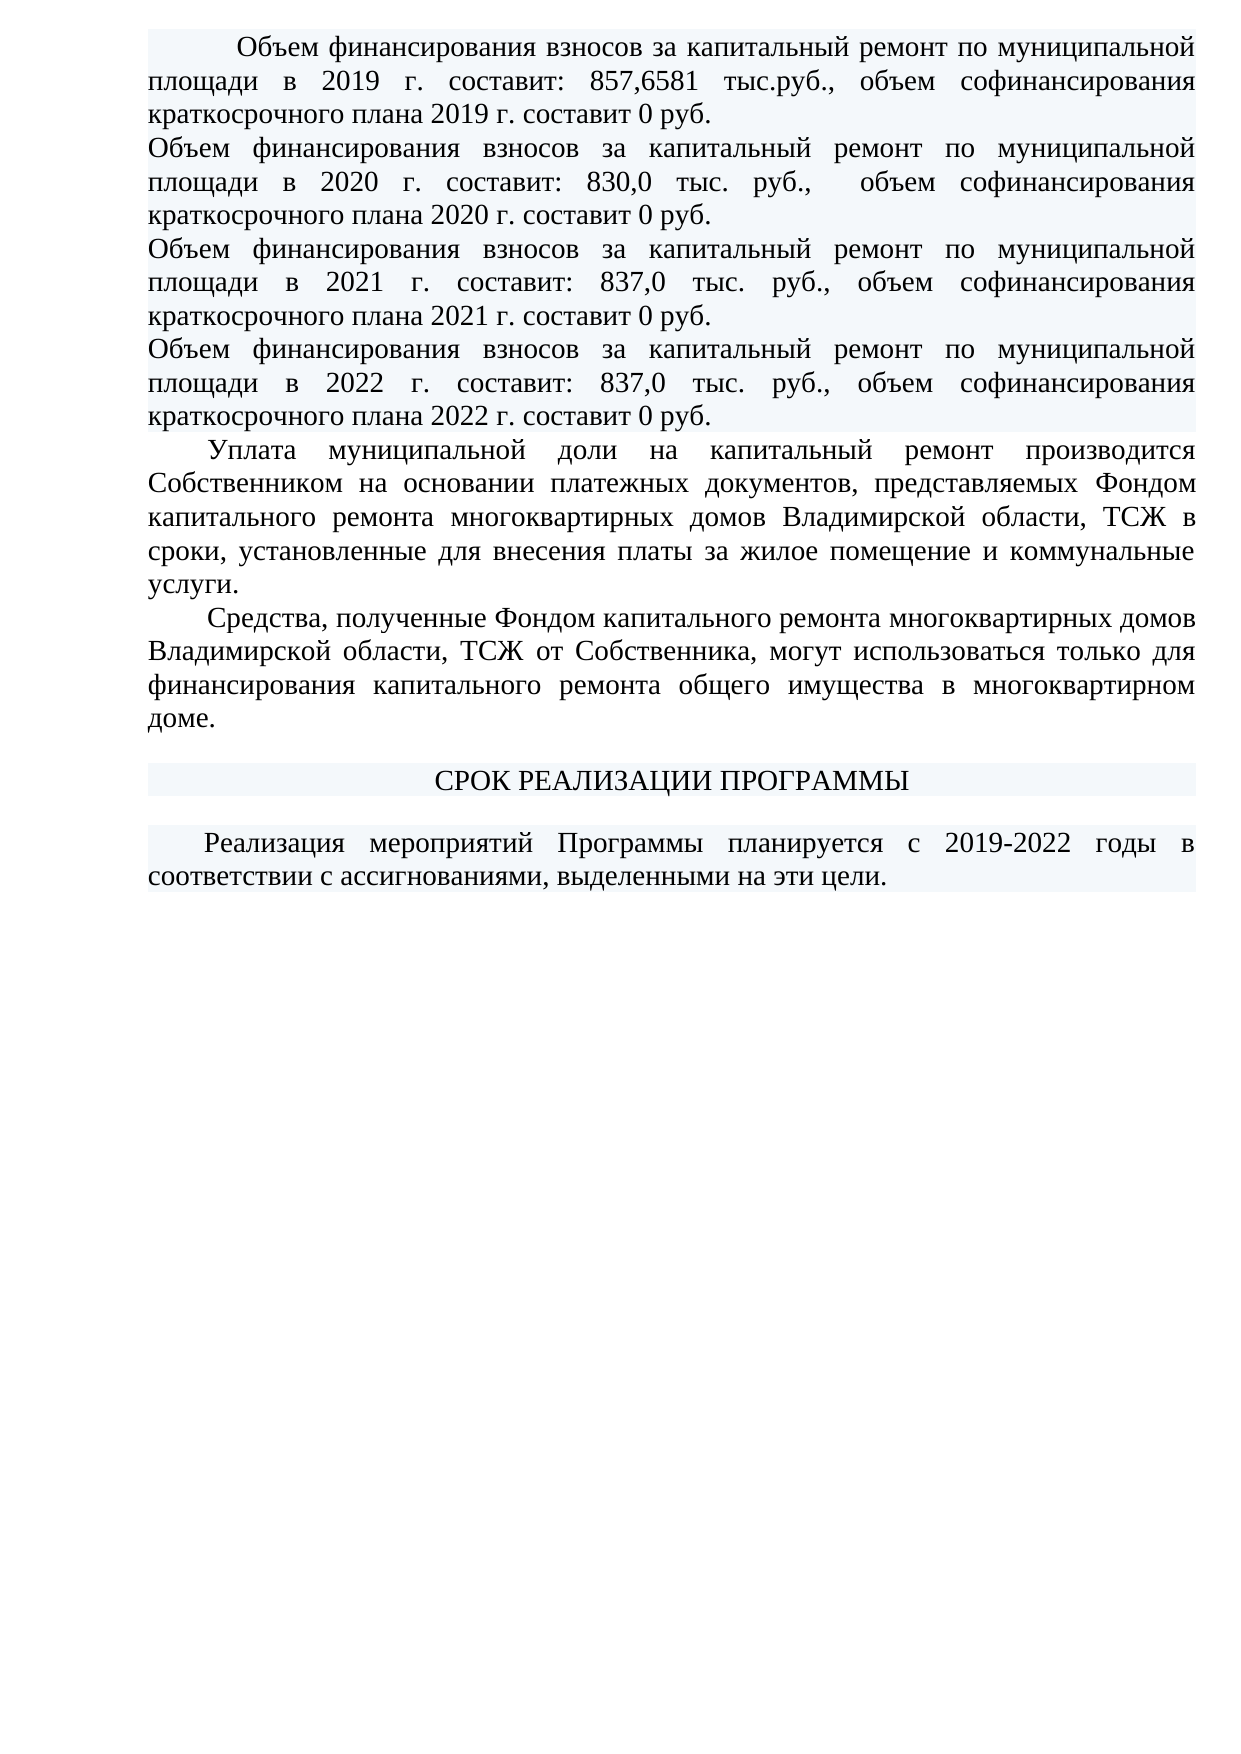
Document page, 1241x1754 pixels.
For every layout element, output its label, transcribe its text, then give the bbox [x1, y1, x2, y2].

text Объем финансирования взносов за капитальный ремонт по муниципальной площади в 2021 г. составит: 837,0 тыс. руб., объем софинансирования краткосрочного плана 2021 г. составит 0 руб. [148, 231, 1196, 331]
text Уплата муниципальной доли на капитальный ремонт производится Собственником на основании платежных документов, представляемых Фондом капитального ремонта многоквартирных домов Владимирской области, ТСЖ в сроки, установленные для внесения платы за жилое помещение и коммунальные услуги. [148, 432, 1196, 600]
subtitle СРОК РЕАЛИЗАЦИИ ПРОГРАММЫ [148, 763, 1196, 796]
text Реализация мероприятий Программы планируется с 2019-2022 годы в соответствии с ассигнованиями, выделенными на эти цели. [148, 825, 1196, 892]
text Объем финансирования взносов за капитальный ремонт по муниципальной площади в 2019 г. составит: 857,6581 тыс.руб., объем софинансирования краткосрочного плана 2019 г. составит 0 руб. [148, 29, 1196, 130]
text Средства, полученные Фондом капитального ремонта многоквартирных домов Владимирской области, ТСЖ от Собственника, могут использоваться только для финансирования капитального ремонта общего имущества в многоквартирном доме. [148, 600, 1196, 734]
text Объем финансирования взносов за капитальный ремонт по муниципальной площади в 2022 г. составит: 837,0 тыс. руб., объем софинансирования краткосрочного плана 2022 г. составит 0 руб. [148, 331, 1196, 432]
text Объем финансирования взносов за капитальный ремонт по муниципальной площади в 2020 г. составит: 830,0 тыс. руб., объем софинансирования краткосрочного плана 2020 г. составит 0 руб. [148, 130, 1196, 231]
